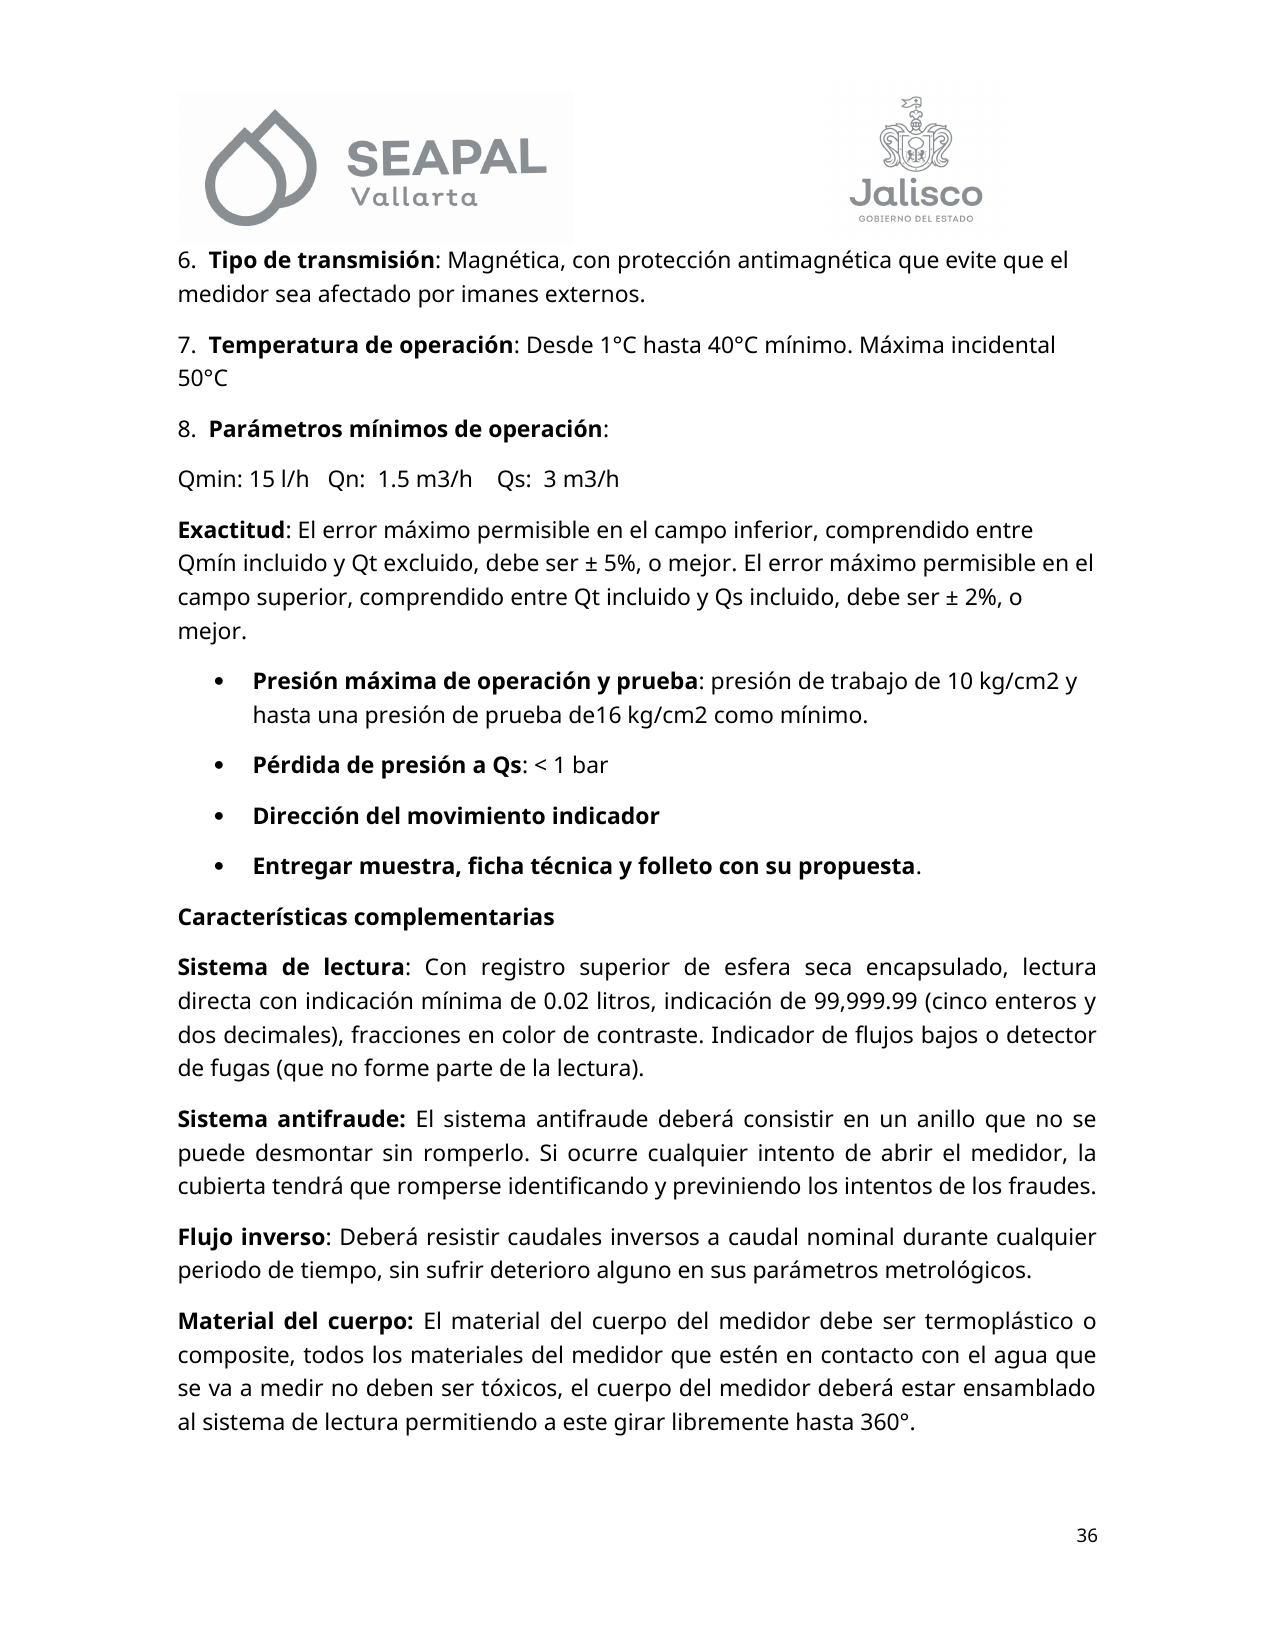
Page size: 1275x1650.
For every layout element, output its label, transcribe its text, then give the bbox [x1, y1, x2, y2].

picture [817, 73, 1015, 245]
list Dirección del movimiento indicador [215, 800, 1098, 831]
text Qmin: 15 l/h Qn: 1.5 m3/h Qs: 3 m3/h [177, 463, 1098, 494]
text 7. Temperatura de operación: Desde 1°C hasta 40°C mínimo. Máxima incidental 50°C [177, 328, 1098, 393]
text 8. Parámetros mínimos de operación: [177, 413, 1098, 444]
list Presión máxima de operación y prueba: presión de trabajo de 10 kg/cm2 y hasta una presión de prueba de16 kg/cm2 como mínimo. [215, 665, 1098, 730]
text Exactitud: El error máximo permisible en el campo inferior, comprendido entre Qmín incluido y Qt excluido, debe ser ± 5%, o mejor. El error máximo permisible en el campo superior, comprendido entre Qt incluido y Qs incluido, debe ser ± 2%, o mejor. [177, 513, 1098, 646]
list Entregar muestra, ficha técnica y folleto con su propuesta. [215, 850, 1098, 881]
picture [177, 91, 574, 245]
text Sistema antifraude: El sistema antifraude deberá consistir en un anillo que no se puede desmontar sin romperlo. Si ocurre cualquier intento de abrir el medidor, la cubierta tendrá que romperse identificando y previniendo los intentos de los fraudes. [177, 1103, 1098, 1201]
text Sistema de lectura: Con registro superior de esfera seca encapsulado, lectura directa con indicación mínima de 0.02 litros, indicación de 99,999.99 (cinco enteros y dos decimales), fracciones en color de contraste. Indicador de flujos bajos o detector de fugas (que no forme parte de la lectura). [177, 951, 1098, 1083]
text 6. Tipo de transmisión: Magnética, con protección antimagnética que evite que el medidor sea afectado por imanes externos. [177, 244, 1098, 309]
list Pérdida de presión a Qs: < 1 bar [215, 749, 1098, 781]
text Flujo inverso: Deberá resistir caudales inversos a caudal nominal durante cualquier periodo de tiempo, sin sufrir deterioro alguno en sus parámetros metrológicos. [177, 1221, 1098, 1286]
text Características complementarias [177, 901, 1098, 932]
text Material del cuerpo: El material del cuerpo del medidor debe ser termoplástico o composite, todos los materiales del medidor que estén en contacto con el agua que se va a medir no deben ser tóxicos, el cuerpo del medidor deberá estar ensamblado al sistema de lectura permitiendo a este girar libremente hasta 360°. [177, 1305, 1098, 1437]
